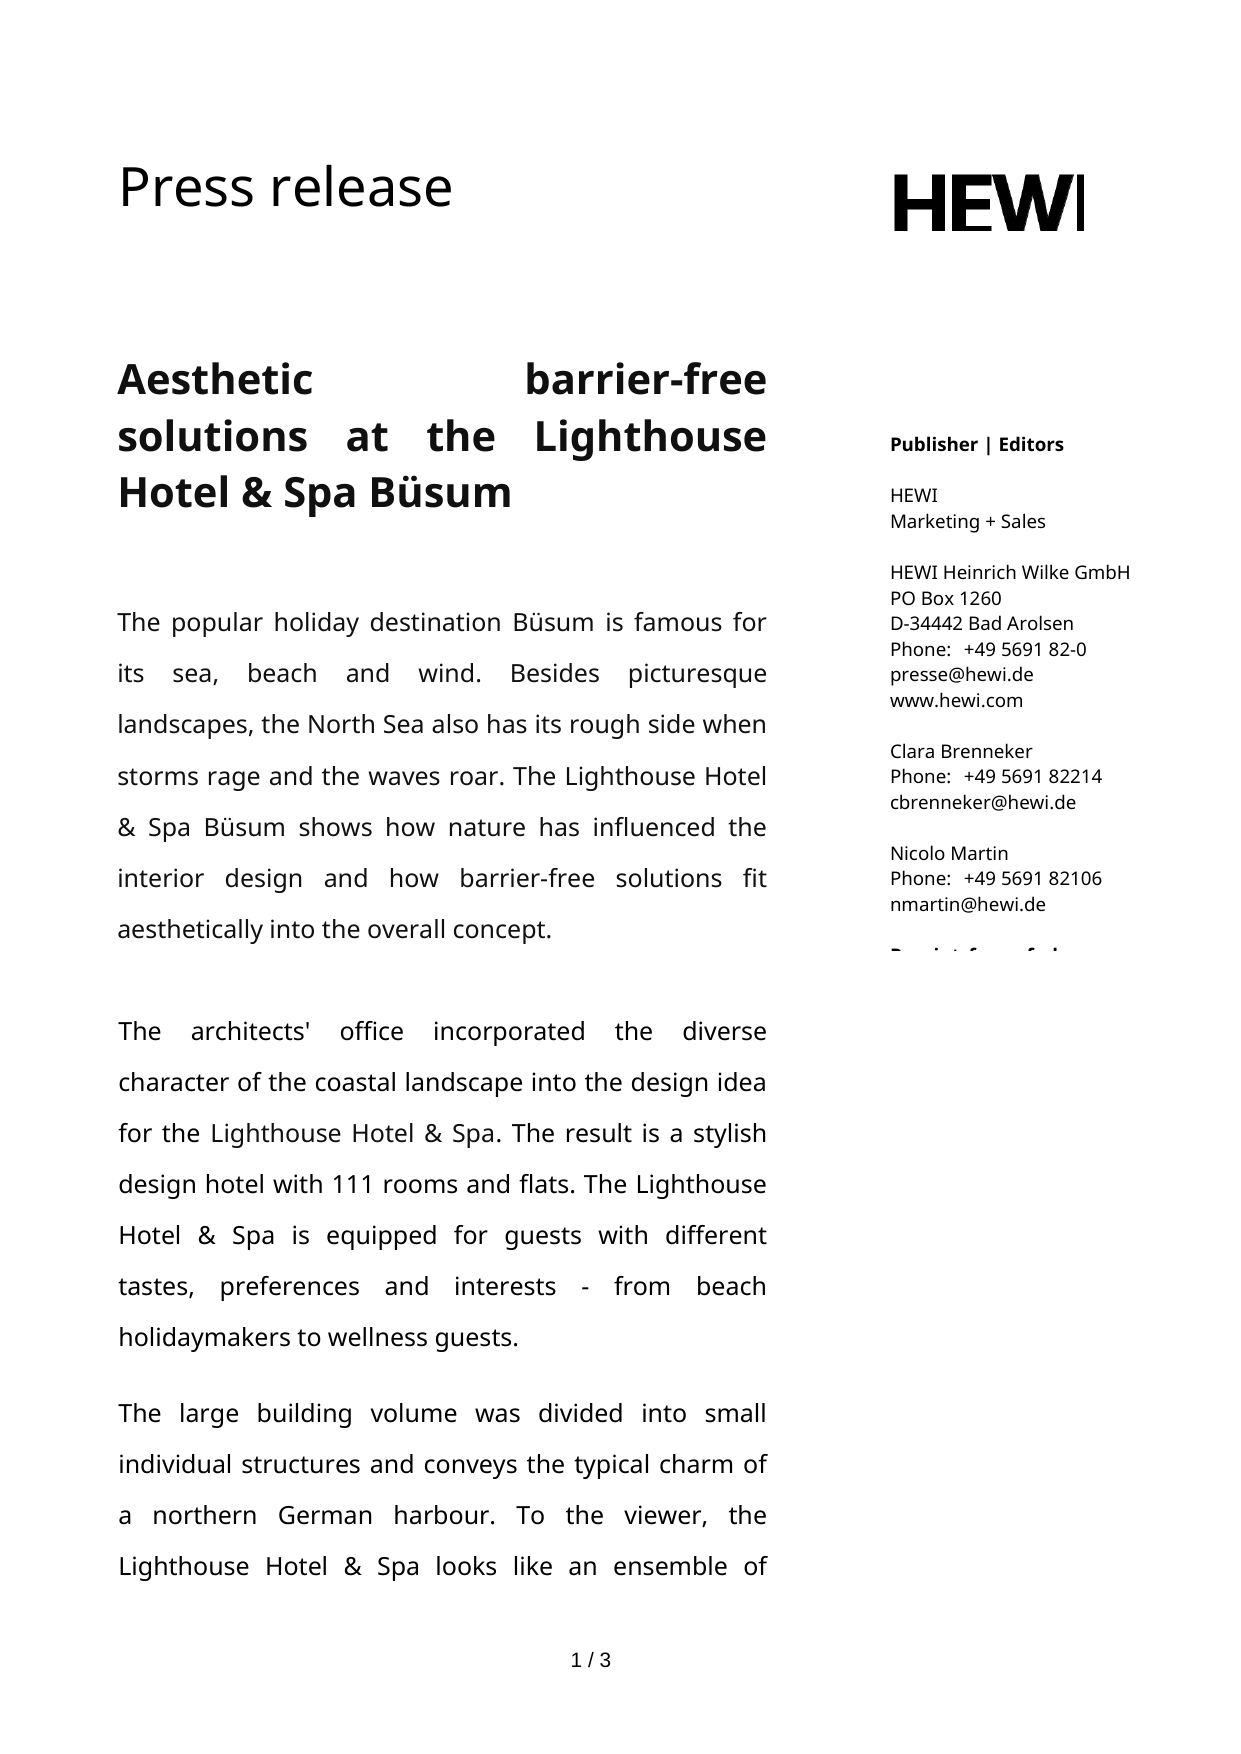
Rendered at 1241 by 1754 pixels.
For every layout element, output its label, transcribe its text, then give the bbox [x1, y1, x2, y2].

text www.hewi.com [890, 687, 1175, 712]
text The architects' office incorporated the diverse character of the coastal landscape into the design idea for the Lighthouse Hotel & Spa. The result is a stylish design hotel with 111 rooms and flats. The Lighthouse Hotel & Spa is equipped for guests with different tastes, preferences and interests - from beach holidaymakers to wellness guests. [118, 1013, 768, 1354]
text Aesthetic barrier-free solutions at the Lighthouse Hotel & Spa Büsum [117, 349, 768, 520]
text Publisher | Editors [890, 432, 1175, 457]
text Phone: +49 5691 82106 [890, 866, 1175, 891]
text nmartin@hewi.de [890, 891, 1175, 917]
text Phone: +49 5691 82-0 [890, 636, 1175, 661]
text HEWI Heinrich Wilke GmbH [890, 559, 1175, 585]
text Marketing + Sales [890, 508, 1175, 534]
text Nicolo Martin [890, 840, 1175, 866]
text cbrenneker@hewi.de [890, 789, 1175, 814]
text Clara Brenneker [890, 738, 1175, 763]
text HEWI [890, 483, 1175, 508]
text PO Box 1260 [890, 585, 1175, 610]
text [118, 1396, 768, 1583]
text D-34442 Bad Arolsen [890, 610, 1175, 636]
text The popular holiday destination Büsum is famous for its sea, beach and wind. Besides picturesque landscapes, the North Sea also has its rough side when storms rage and the waves roar. The Lighthouse Hotel & Spa Büsum shows how nature has influenced the interior design and how barrier-free solutions fit aesthetically into the overall concept. [117, 605, 768, 945]
text presse@hewi.de [890, 661, 1175, 687]
text Phone: +49 5691 82214 [890, 763, 1175, 789]
